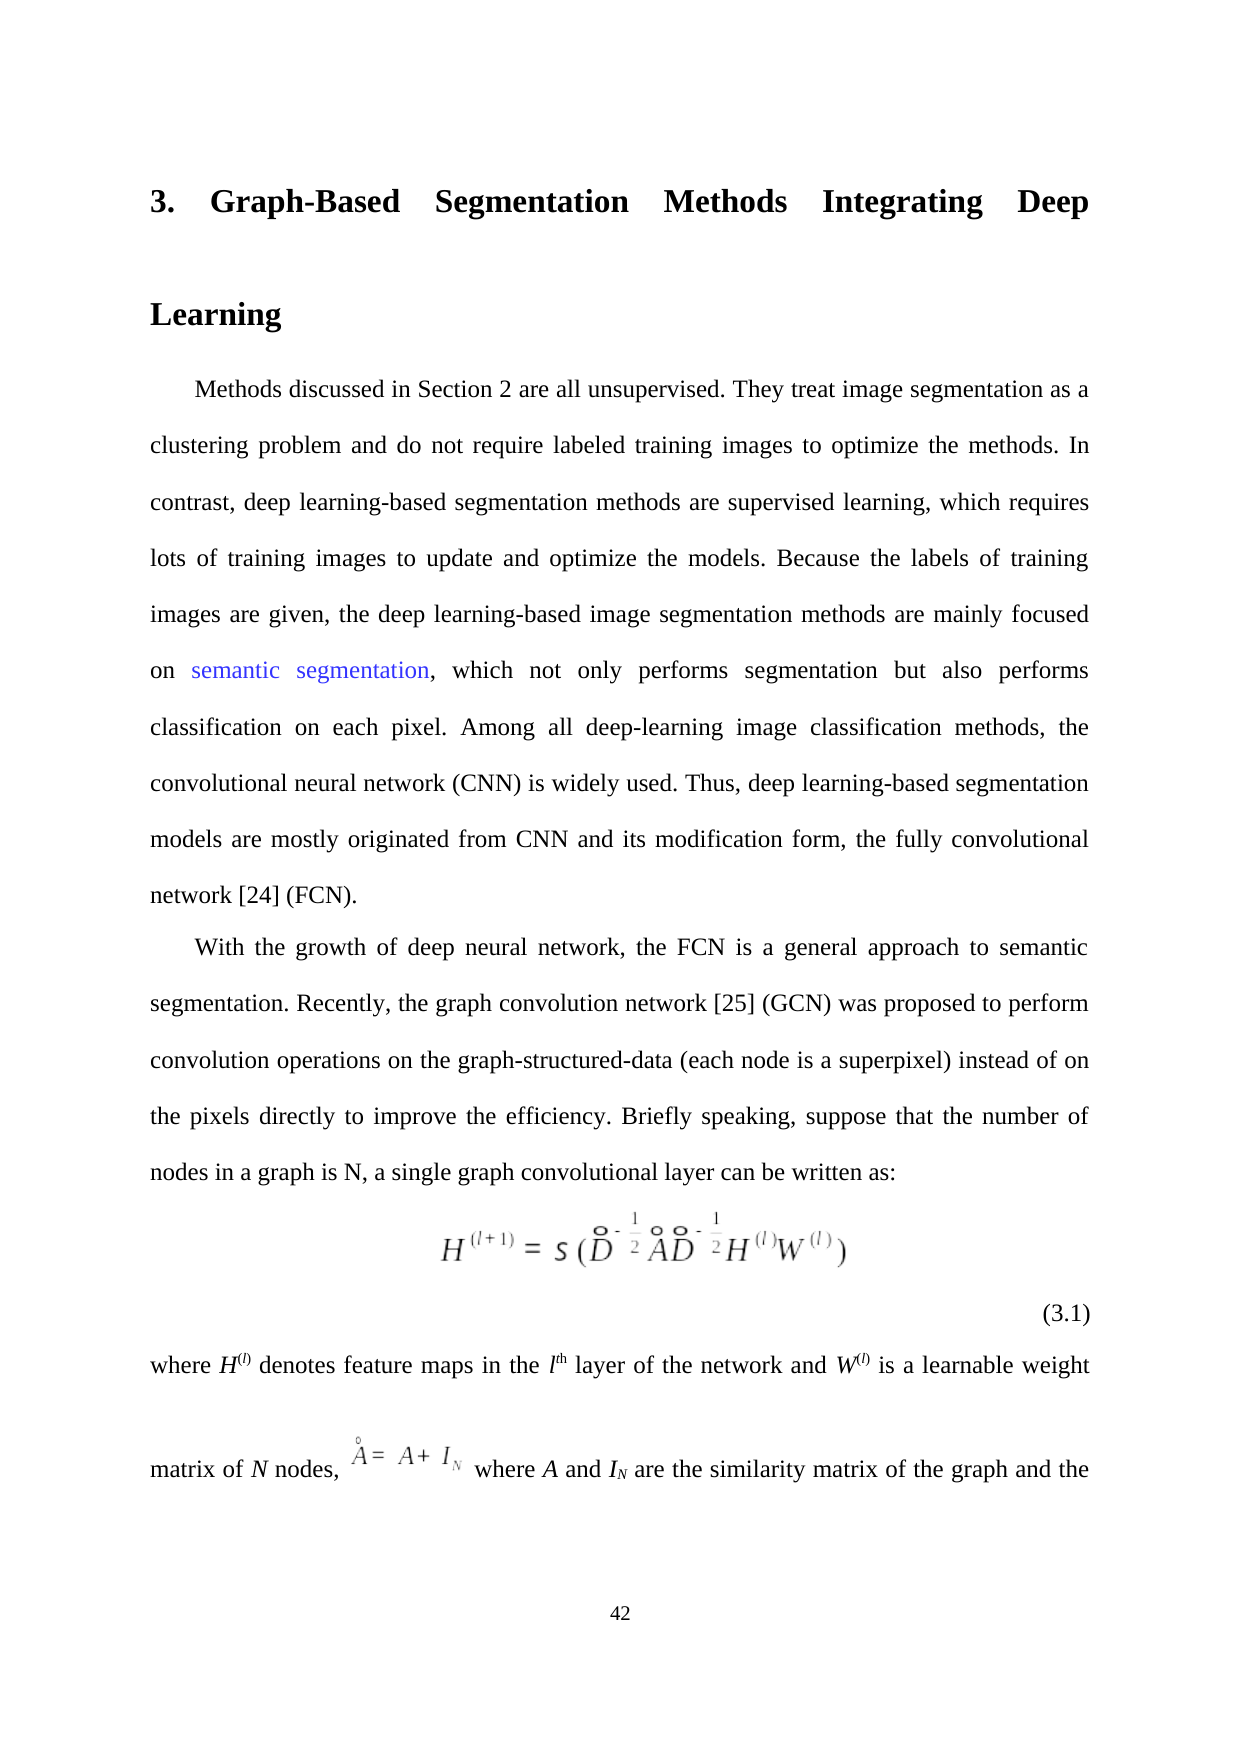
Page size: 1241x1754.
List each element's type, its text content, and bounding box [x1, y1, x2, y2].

text (3.1) [150, 1294, 1090, 1332]
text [150, 1346, 1090, 1496]
text 3. Graph-Based Segmentation Methods Integrating Deep Learning [150, 163, 1090, 351]
text With the growth of deep neural network, the FCN is a general approach to semantic segmentation. Recently, the graph convolution network [25] (GCN) was proposed to perform convolution operations on the graph-structured-data (each node is a superpixel) instead of on the pixels directly to improve the efficiency. Briefly speaking, suppose that the number of nodes in a graph is N, a single graph convolutional layer can be written as: [150, 928, 1090, 1190]
text Methods discussed in Section 2 are all unsupervised. They treat image segmentation as a clustering problem and do not require labeled training images to optimize the methods. In contrast, deep learning-based segmentation methods are supervised learning, which requires lots of training images to update and optimize the models. Because the labels of training images are given, the deep learning-based image segmentation methods are mainly focused on semantic segmentation, which not only performs segmentation but also performs classification on each pixel. Among all deep-learning image classification methods, the convolutional neural network (CNN) is widely used. Thus, deep learning-based segmentation models are mostly originated from CNN and its modification form, the fully convolutional network [24] (FCN). [150, 370, 1090, 913]
